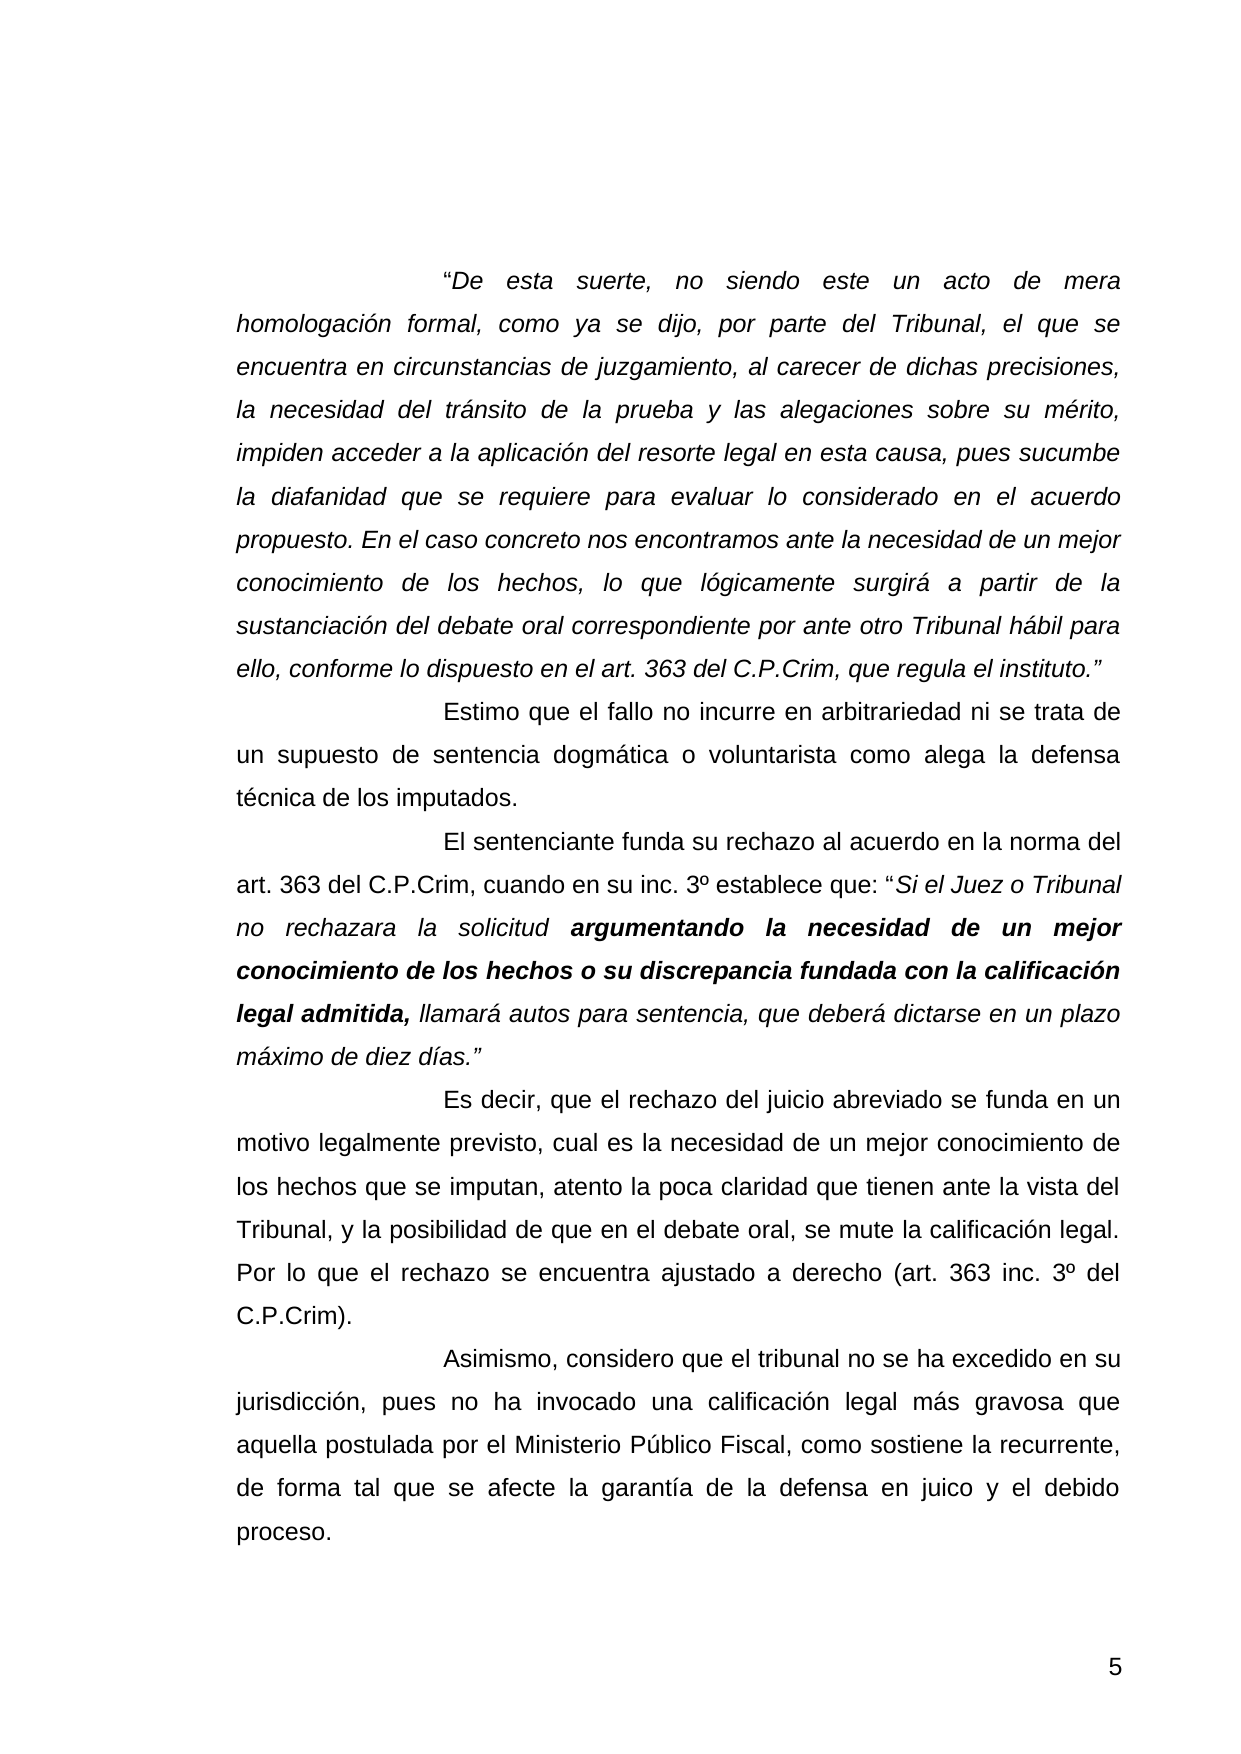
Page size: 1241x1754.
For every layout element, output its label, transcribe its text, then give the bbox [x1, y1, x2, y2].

text Estimo que el fallo no incurre en arbitrariedad ni se trata de un supuesto de sentencia dogmática o voluntarista como alega la defensa técnica de los imputados. [236, 697, 1122, 812]
text Asimismo, considero que el tribunal no se ha excedido en su jurisdicción, pues no ha invocado una calificación legal más gravosa que aquella postulada por el Ministerio Público Fiscal, como sostiene la recurrente, de forma tal que se afecte la garantía de la defensa en juico y el debido proceso. [236, 1344, 1122, 1545]
text “De esta suerte, no siendo este un acto de mera homologación formal, como ya se dijo, por parte del Tribunal, el que se encuentra en circunstancias de juzgamiento, al carecer de dichas precisiones, la necesidad del tránsito de la prueba y las alegaciones sobre su mérito, impiden acceder a la aplicación del resorte legal en esta causa, pues sucumbe la diafanidad que se requiere para evaluar lo considerado en el acuerdo propuesto. En el caso concreto nos encontramos ante la necesidad de un mejor conocimiento de los hechos, lo que lógicamente surgirá a partir de la sustanciación del debate oral correspondiente por ante otro Tribunal hábil para ello, conforme lo dispuesto en el art. 363 del C.P.Crim, que regula el instituto.” [236, 266, 1122, 683]
text Es decir, que el rechazo del juicio abreviado se funda en un motivo legalmente previsto, cual es la necesidad de un mejor conocimiento de los hechos que se imputan, atento la poca claridad que tienen ante la vista del Tribunal, y la posibilidad de que en el debate oral, se mute la calificación legal. Por lo que el rechazo se encuentra ajustado a derecho (art. 363 inc. 3º del C.P.Crim). [236, 1085, 1122, 1329]
text El sentenciante funda su rechazo al acuerdo en la norma del art. 363 del C.P.Crim, cuando en su inc. 3º establece que: “Si el Juez o Tribunal no rechazara la solicitud argumentando la necesidad de un mejor conocimiento de los hechos o su discrepancia fundada con la calificación legal admitida, llamará autos para sentencia, que deberá dictarse en un plazo máximo de diez días.” [236, 826, 1122, 1071]
